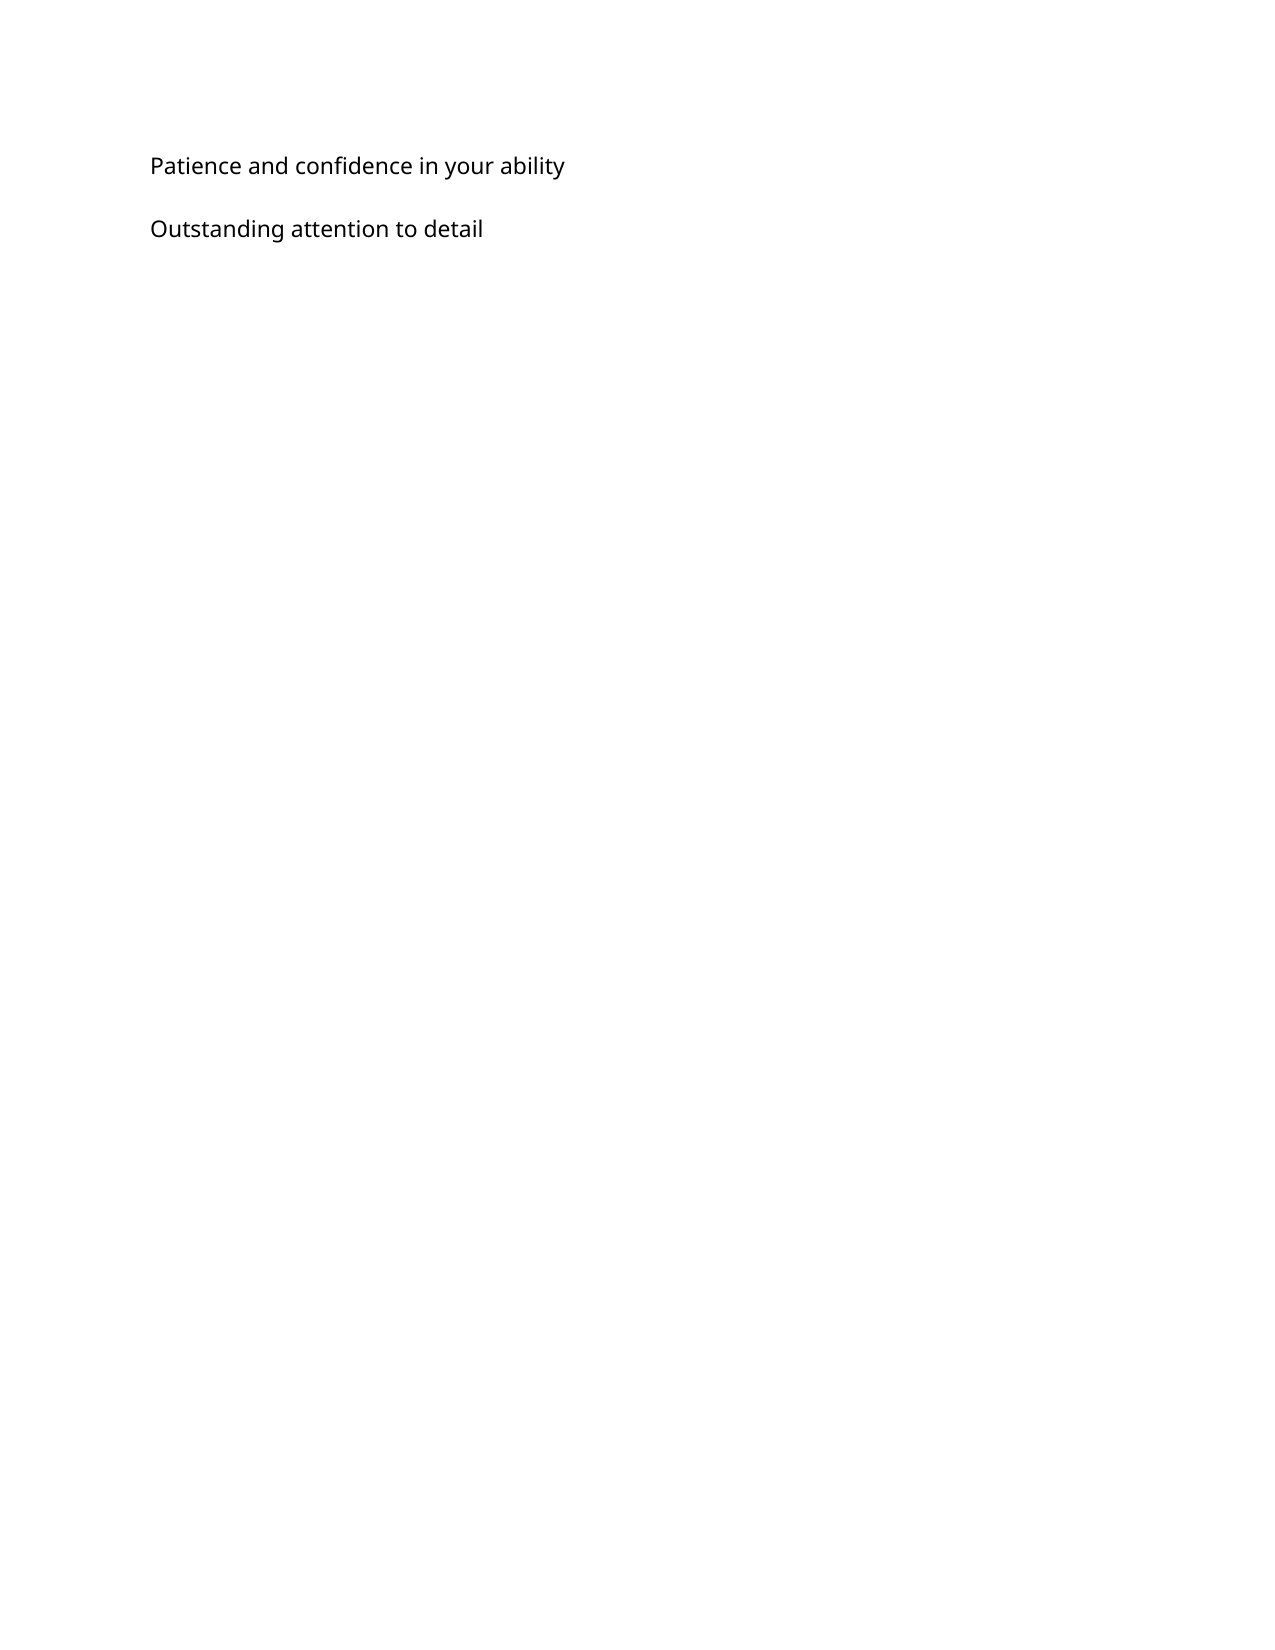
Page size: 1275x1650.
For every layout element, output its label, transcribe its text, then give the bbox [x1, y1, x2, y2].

text Outstanding attention to detail [150, 212, 1125, 244]
text Patience and confidence in your ability [150, 150, 1125, 181]
